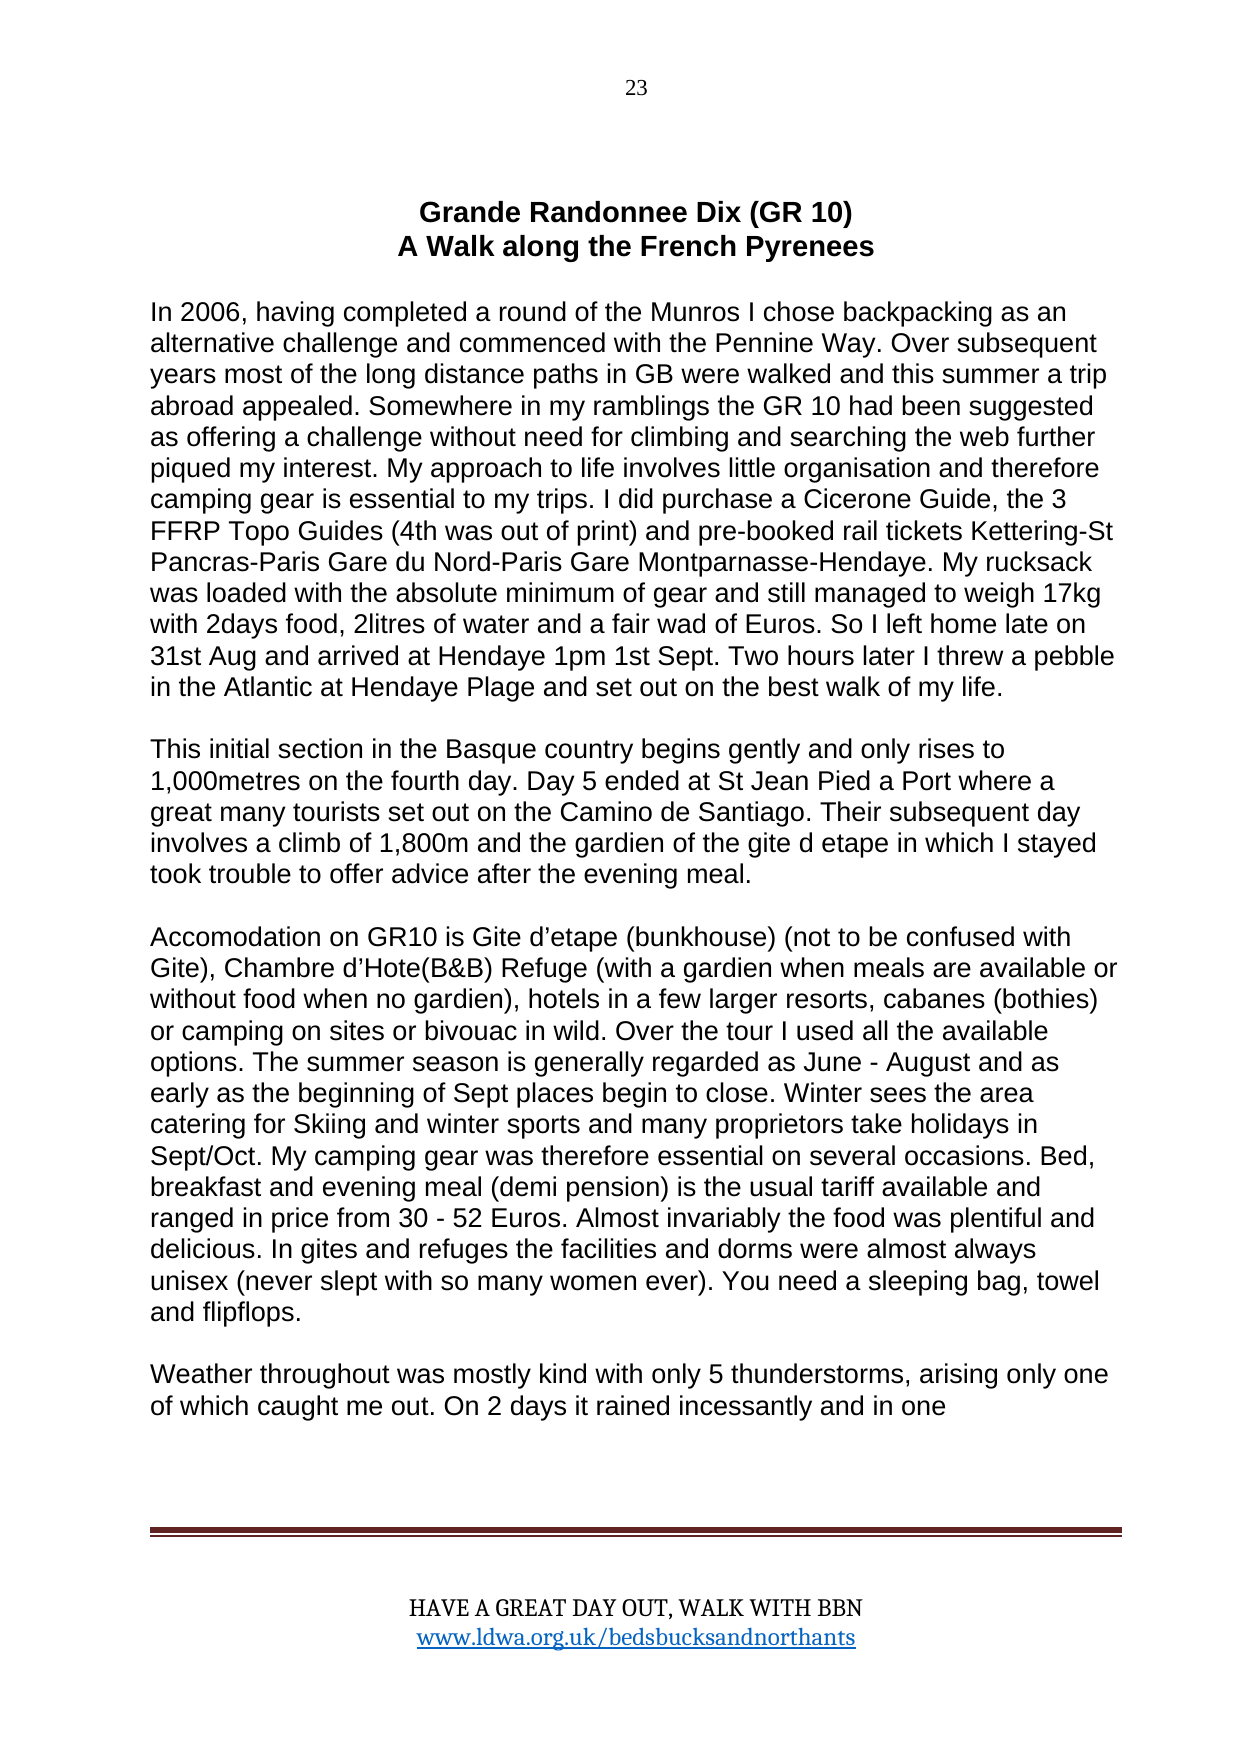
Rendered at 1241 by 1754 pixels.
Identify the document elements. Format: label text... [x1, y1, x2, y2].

text This initial section in the Basque country begins gently and only rises to 1,000metres on the fourth day. Day 5 ended at St Jean Pied a Port where a great many tourists set out on the Camino de Santiago. Their subsequent day involves a climb of 1,800m and the gardien of the gite d etape in which I stayed took trouble to offer advice after the evening meal. [150, 733, 1122, 889]
text Accomodation on GR10 is Gite d’etape (bunkhouse) (not to be confused with Gite), Chambre d’Hote(B&B) Refuge (with a gardien when meals are available or without food when no gardien), hotels in a few larger resorts, cabanes (bothies) or camping on sites or bivouac in wild. Over the tour I used all the available options. The summer season is generally regarded as June - August and as early as the beginning of Sept places begin to close. Winter sees the area catering for Skiing and winter sports and many proprietors take holidays in Sept/Oct. My camping gear was therefore essential on several occasions. Bed, breakfast and evening meal (demi pension) is the usual tariff available and ranged in price from 30 - 52 Euros. Almost invariably the food was plentiful and delicious. In gites and refuges the facilities and dorms were almost always unisex (never slept with so many women ever). You need a sleeping bag, towel and flipflops. [150, 921, 1122, 1327]
text In 2006, having completed a round of the Munros I chose backpacking as an alternative challenge and commenced with the Pennine Way. Over subsequent years most of the long distance paths in GB were walked and this summer a trip abroad appealed. Somewhere in my ramblings the GR 10 had been suggested as offering a challenge without need for climbing and searching the web further piqued my interest. My approach to life involves little organisation and therefore camping gear is essential to my trips. I did purchase a Cicerone Guide, the 3 FFRP Topo Guides (4th was out of print) and pre-booked rail tickets Kettering-St Pancras-Paris Gare du Nord-Paris Gare Montparnasse-Hendaye. My rucksack was loaded with the absolute minimum of gear and still managed to weigh 17kg with 2days food, 2litres of water and a fair wad of Euros. So I left home late on 31st Aug and arrived at Hendaye 1pm 1st Sept. Two hours later I threw a pebble in the Atlantic at Hendaye Plage and set out on the best walk of my life. [150, 296, 1122, 702]
text Grande Randonnee Dix (GR 10) A Walk along the French Pyrenees [150, 195, 1122, 262]
text Weather throughout was mostly kind with only 5 thunderstorms, arising only one of which caught me out. On 2 days it rained incessantly and in one [150, 1358, 1122, 1421]
